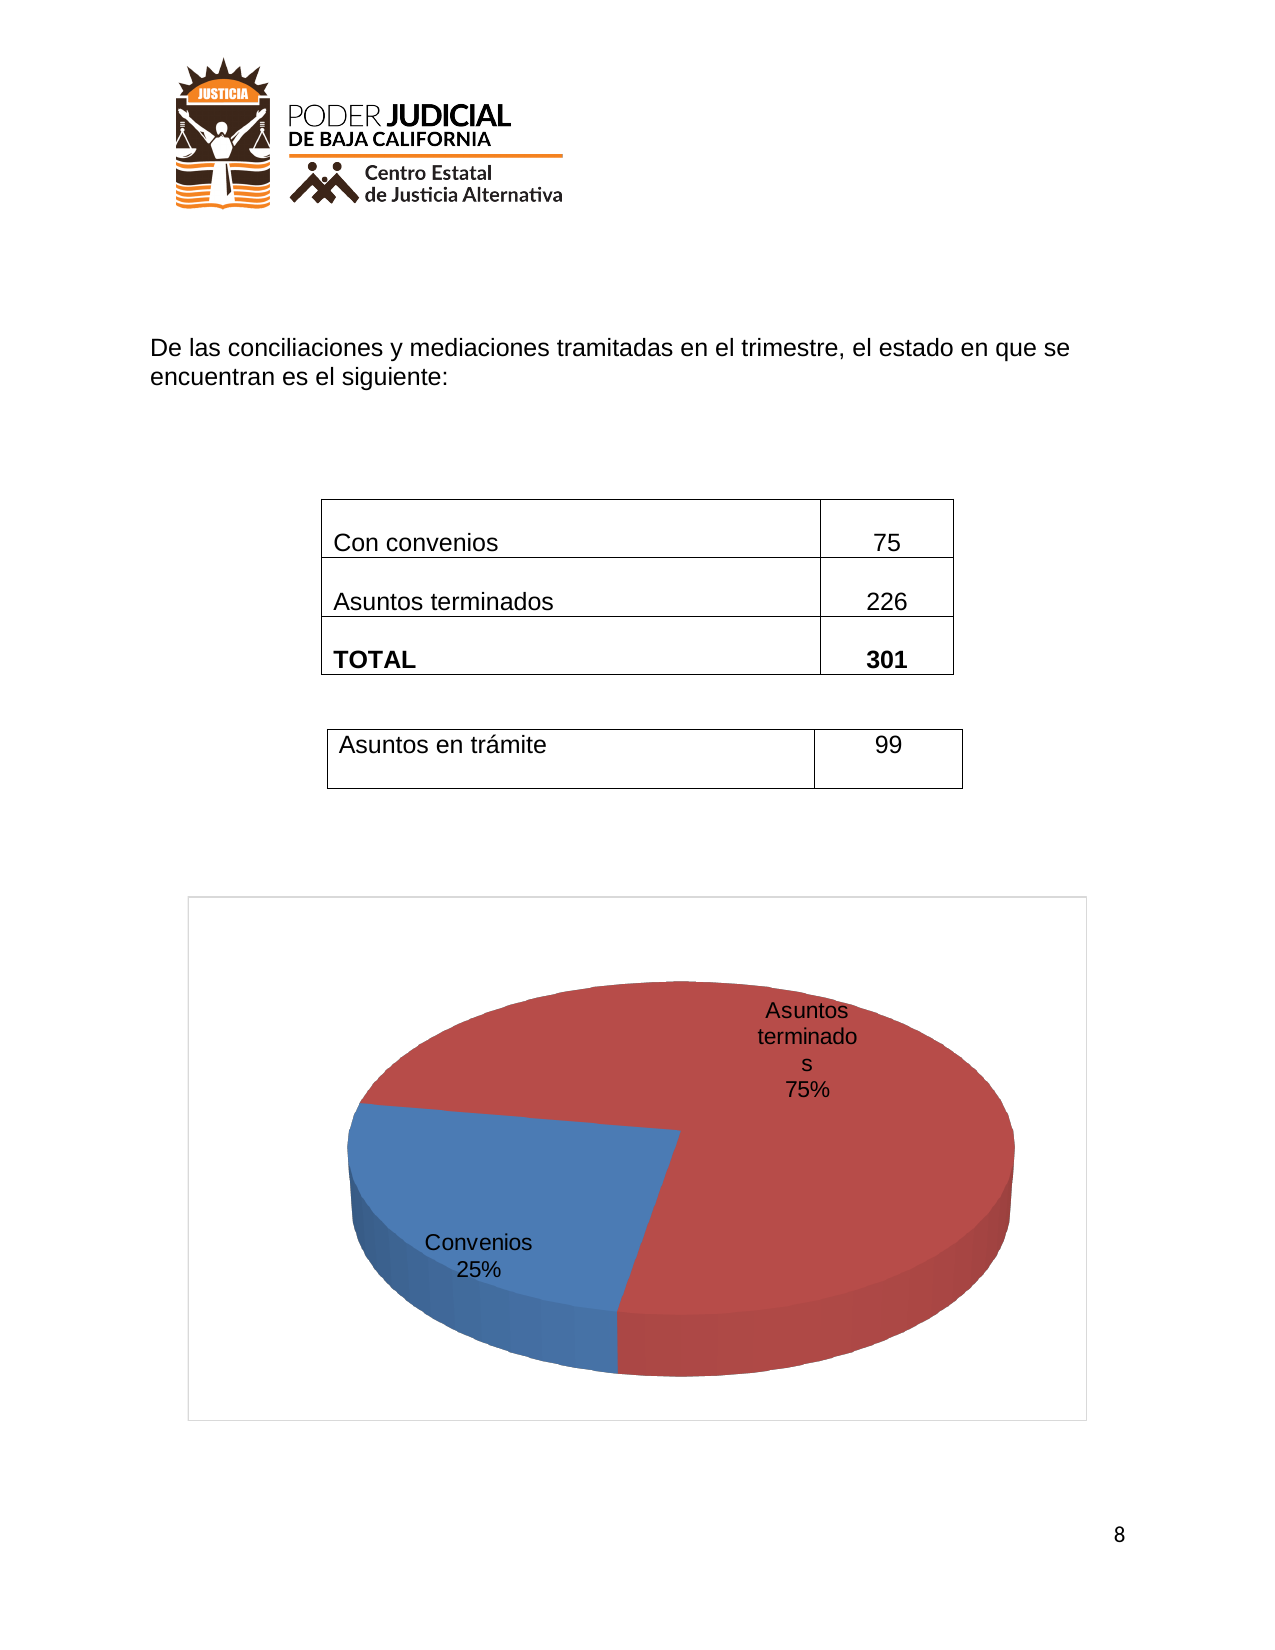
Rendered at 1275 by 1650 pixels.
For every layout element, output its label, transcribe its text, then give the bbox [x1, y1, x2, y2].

table_cell Asuntos terminados [322, 558, 820, 616]
table_cell 301 [821, 617, 953, 674]
table_header Con convenios [322, 500, 820, 557]
table_cell 226 [821, 558, 953, 616]
table_header Asuntos en trámite [328, 730, 814, 787]
text De las conciliaciones y mediaciones tramitadas en el trimestre, el estado en que se encuentran es el siguiente: [150, 333, 1125, 391]
table_header 75 [821, 500, 953, 557]
table_header 99 [815, 730, 962, 787]
picture [172, 54, 567, 213]
table_cell TOTAL [322, 617, 820, 674]
